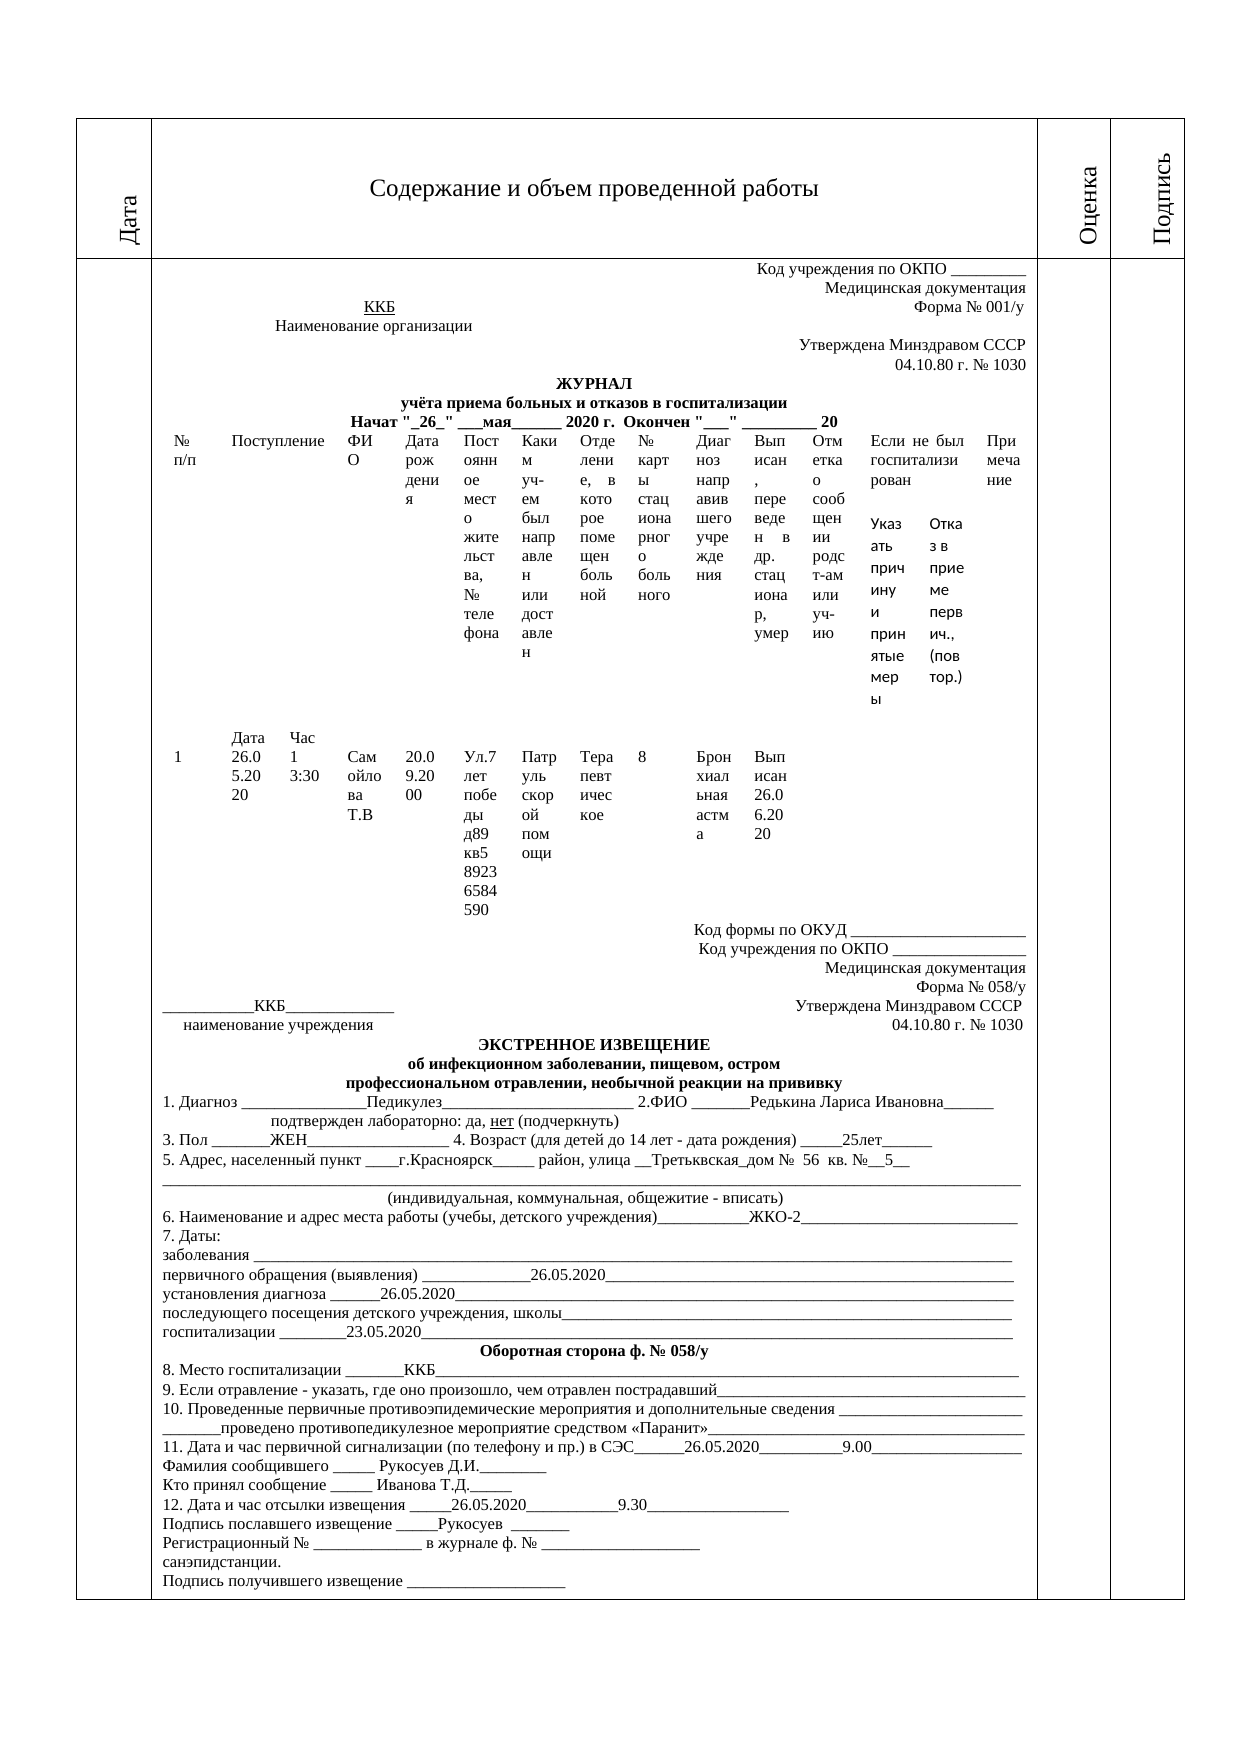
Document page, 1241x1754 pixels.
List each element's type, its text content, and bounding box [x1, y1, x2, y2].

table_cell [77, 259, 151, 1599]
table_header Содержание и объем проведенной работы [152, 119, 1037, 257]
table_cell [1111, 259, 1184, 1599]
table_cell Код учреждения по ОКПО _________ Медицинская документация ККБ Форма № 001/у Наименование организации Утверждена Минздравом СССР 04.10.80 г. № 1030 ЖУРНАЛ учёта приема больных и отказов в госпитализации Начат "_26_" ___мая______ 2020 г. Окончен "___" _________ 20 Код формы по ОКУД _____________________ Код учреждения по ОКПО ________________ Медицинская документация Форма № 058/у ___________ККБ_____________ Утверждена Минздравом СССР наименование учреждения 04.10.80 г. № 1030 ЭКСТРЕННОЕ ИЗВЕЩЕНИЕ об инфекционном заболевании, пищевом, остром профессиональном отравлении, необычной реакции на прививку 1. Диагноз _______________Педикулез_______________________ 2.ФИО _______Редькина Лариса Ивановна______ подтвержден лабораторно: да, нет (подчеркнуть) 3. Пол _______ЖЕН_________________ 4. Возраст (для детей до 14 лет - дата рождения) _____25лет______ 5. Адрес, населенный пункт ____г.Красноярск_____ район, улица __Третьквская_дом № 56 кв. №__5__ _______________________________________________________________________________________________________ (индивидуальная, коммунальная, общежитие - вписать) 6. Наименование и адрес места работы (учебы, детского учреждения)___________ЖКО-2__________________________ 7. Даты: заболевания ___________________________________________________________________________________________ первичного обращения (выявления) _____________26.05.2020_________________________________________________ установления диагноза ______26.05.2020___________________________________________________________________ последующего посещения детского учреждения, школы______________________________________________________ госпитализации ________23.05.2020_______________________________________________________________________ Оборотная сторона ф. № 058/у 8. Место госпитализации _______ККБ______________________________________________________________________ 9. Если отравление - указать, где оно произошло, чем отравлен пострадавший_____________________________________ 10. Проведенные первичные противоэпидемические мероприятия и дополнительные сведения ______________________ _______проведено противопедикулезное мероприятие средством «Паранит»______________________________________ 11. Дата и час первичной сигнализации (по телефону и пр.) в СЭС______26.05.2020__________9.00__________________ Фамилия сообщившего _____ Рукосуев Д.И.________ Кто принял сообщение _____ Иванова Т.Д._____ 12. Дата и час отсылки извещения _____26.05.2020___________9.30_________________ Подпись пославшего извещение _____Рукосуев _______ Регистрационный № _____________ в журнале ф. № ___________________ санэпидстанции. Подпись получившего извещение ___________________ [152, 259, 1037, 1599]
table_header Оценка [1038, 119, 1110, 257]
table_header Подпись [1111, 119, 1184, 257]
table_header Дата [77, 119, 151, 257]
table_cell [1038, 259, 1110, 1599]
